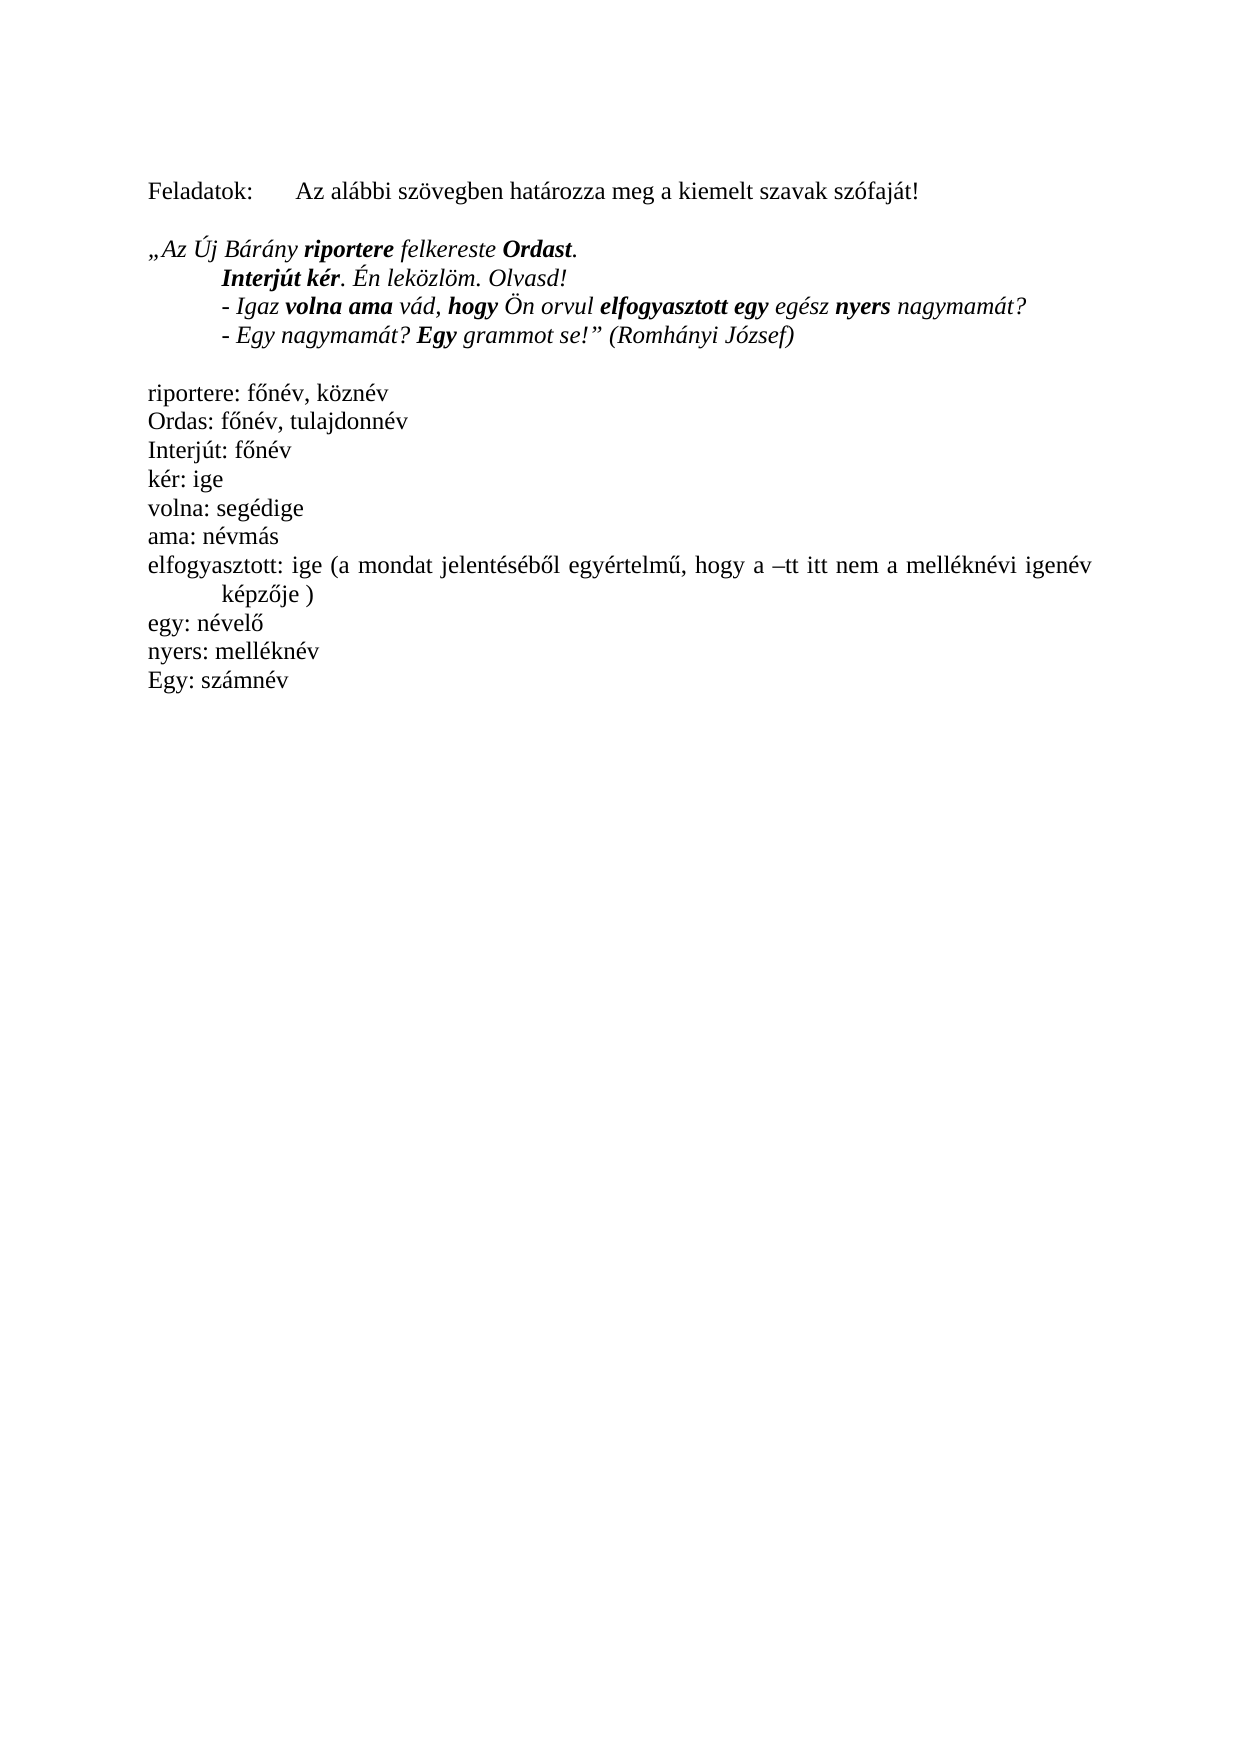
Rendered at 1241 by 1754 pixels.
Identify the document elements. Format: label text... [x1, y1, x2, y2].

text elfogyasztott: ige (a mondat jelentéséből egyértelmű, hogy a –tt itt nem a melléknévi igenév képzője ) [148, 550, 1093, 608]
text Egy: számnév [148, 665, 1093, 694]
text riportere: főnév, köznév [148, 378, 1093, 406]
text kér: ige [148, 464, 1093, 493]
text Interjút: főnév [148, 435, 1093, 464]
text Interjút kér. Én leközlöm. Olvasd! [148, 263, 1093, 291]
text volna: segédige [148, 493, 1093, 521]
text nyers: melléknév [148, 636, 1093, 665]
text Feladatok: Az alábbi szövegben határozza meg a kiemelt szavak szófaját! [148, 176, 1093, 205]
text egy: névelő [148, 608, 1093, 636]
text - Egy nagymamát? Egy grammot se!” (Romhányi József) [221, 320, 1093, 349]
text ama: névmás [148, 521, 1093, 550]
text - Igaz volna ama vád, hogy Ön orvul elfogyasztott egy egész nyers nagymamát? [221, 291, 1093, 320]
text Ordas: főnév, tulajdonnév [148, 406, 1093, 435]
text „Az Új Bárány riportere felkereste Ordast. [148, 234, 1093, 263]
